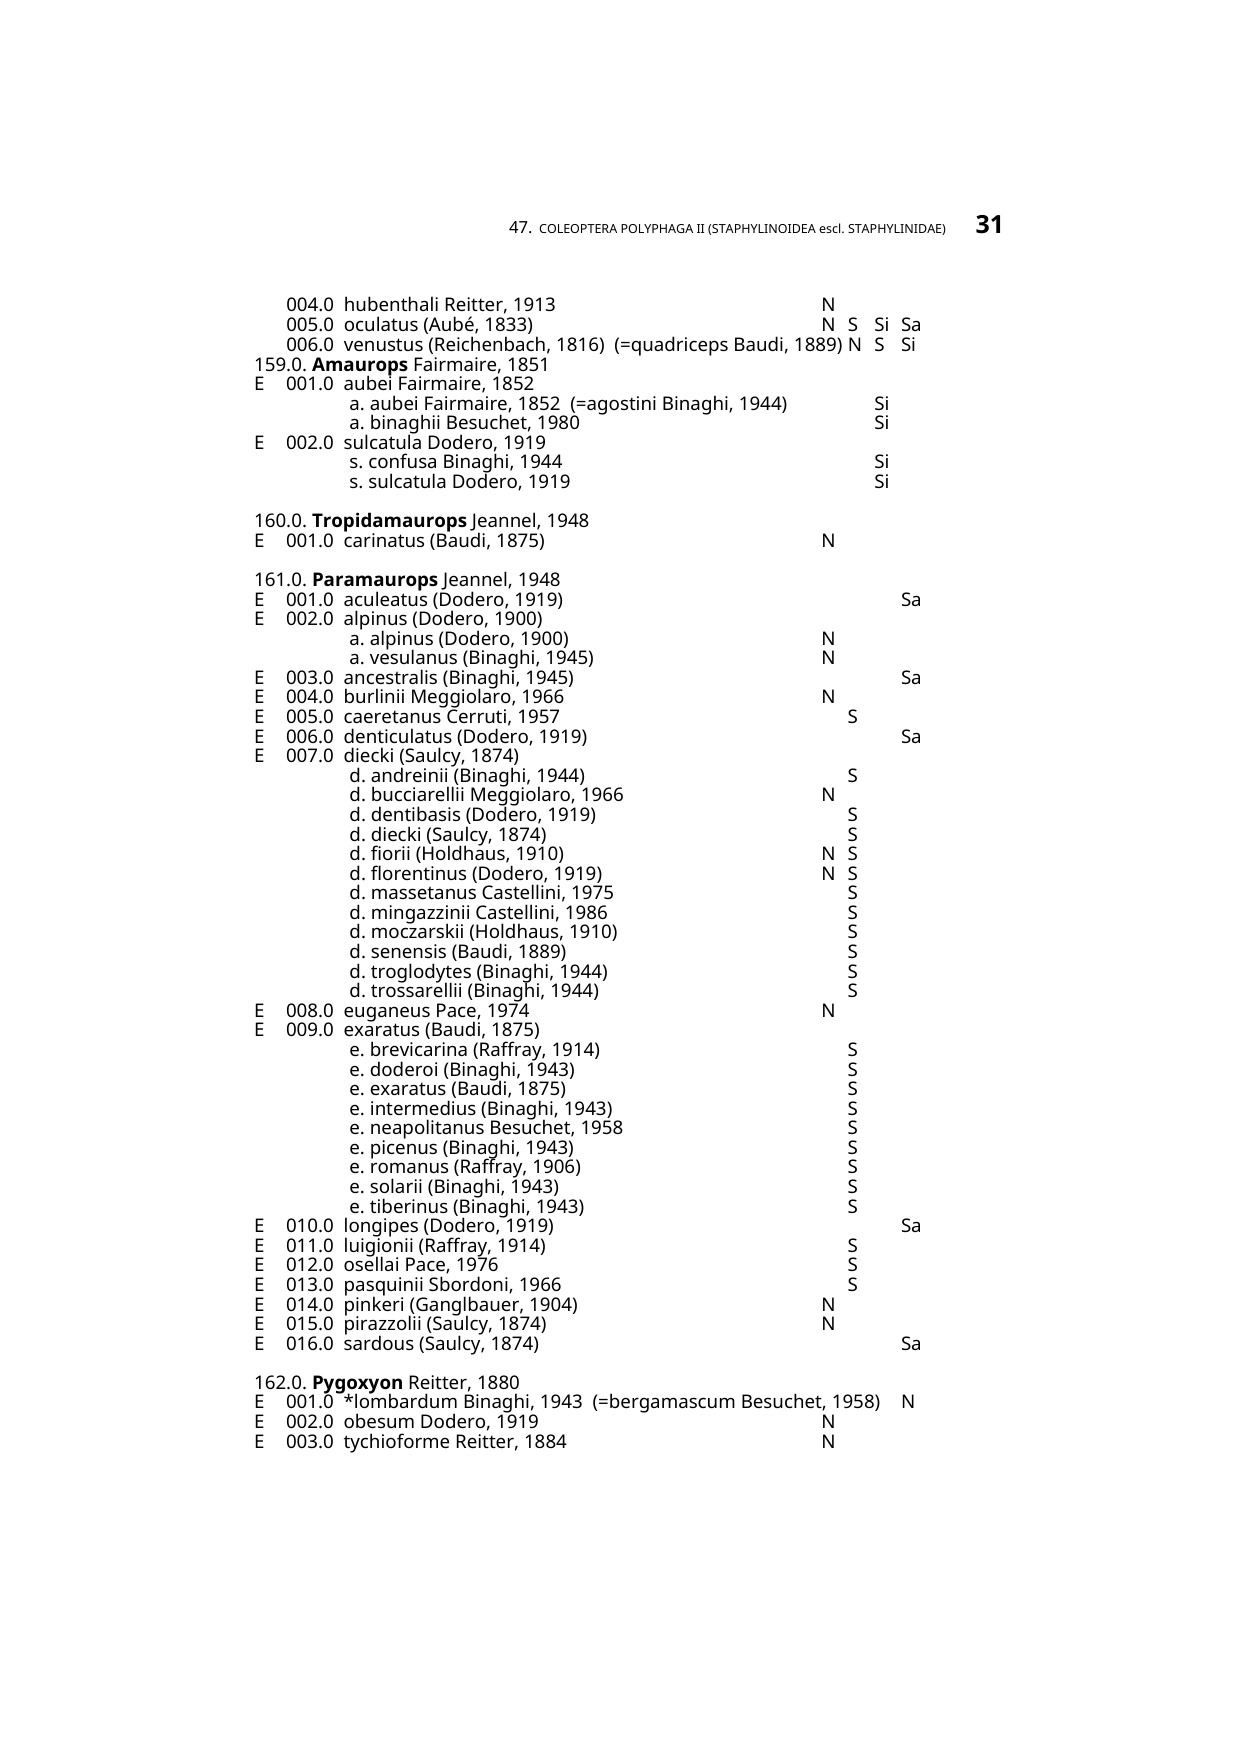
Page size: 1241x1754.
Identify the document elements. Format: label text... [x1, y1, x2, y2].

text E 013.0 pasquinii Sbordoni, 1966 S [254, 1276, 1004, 1295]
text a. binaghii Besuchet, 1980 Si [254, 414, 1004, 434]
text E 001.0 aculeatus (Dodero, 1919) Sa [254, 590, 1004, 610]
text E 010.0 longipes (Dodero, 1919) Sa [254, 1217, 1004, 1237]
text d. diecki (Saulcy, 1874) S [254, 825, 1004, 845]
text d. massetanus Castellini, 1975 S [254, 884, 1004, 904]
text e. solarii (Binaghi, 1943) S [254, 1178, 1004, 1197]
text E 014.0 pinkeri (Ganglbauer, 1904) N [254, 1295, 1004, 1315]
text d. andreinii (Binaghi, 1944) S [254, 767, 1004, 786]
text 162.0. Pygoxyon Reitter, 1880 [254, 1374, 1004, 1393]
text E 016.0 sardous (Saulcy, 1874) Sa [254, 1334, 1004, 1354]
text E 011.0 luigionii (Raffray, 1914) S [254, 1237, 1004, 1256]
text E 002.0 sulcatula Dodero, 1919 [254, 434, 1004, 453]
text e. intermedius (Binaghi, 1943) S [254, 1099, 1004, 1119]
text e. brevicarina (Raffray, 1914) S [254, 1041, 1004, 1060]
text d. dentibasis (Dodero, 1919) S [254, 806, 1004, 825]
text e. exaratus (Baudi, 1875) S [254, 1080, 1004, 1099]
text E 012.0 osellai Pace, 1976 S [254, 1256, 1004, 1276]
text E 002.0 obesum Dodero, 1919 N [254, 1413, 1004, 1432]
text 006.0 venustus (Reichenbach, 1816) (=quadriceps Baudi, 1889) N S Si [254, 335, 1004, 355]
text E 008.0 euganeus Pace, 1974 N [254, 1002, 1004, 1021]
text 004.0 hubenthali Reitter, 1913 N [254, 295, 1004, 315]
text e. romanus (Raffray, 1906) S [254, 1158, 1004, 1178]
text a. vesulanus (Binaghi, 1945) N [254, 649, 1004, 669]
text 159.0. Amaurops Fairmaire, 1851 [254, 355, 1004, 375]
text d. senensis (Baudi, 1889) S [254, 943, 1004, 962]
text d. moczarskii (Holdhaus, 1910) S [254, 923, 1004, 943]
text d. mingazzinii Castellini, 1986 S [254, 904, 1004, 923]
text E 007.0 diecki (Saulcy, 1874) [254, 747, 1004, 767]
text E 001.0 aubei Fairmaire, 1852 [254, 375, 1004, 394]
text a. alpinus (Dodero, 1900) N [254, 629, 1004, 649]
text d. fiorii (Holdhaus, 1910) N S [254, 845, 1004, 864]
text d. troglodytes (Binaghi, 1944) S [254, 962, 1004, 982]
text e. picenus (Binaghi, 1943) S [254, 1139, 1004, 1158]
text E 003.0 tychioforme Reitter, 1884 N [254, 1432, 1004, 1452]
text d. bucciarellii Meggiolaro, 1966 N [254, 786, 1004, 806]
text s. sulcatula Dodero, 1919 Si [254, 473, 1004, 492]
text d. florentinus (Dodero, 1919) N S [254, 864, 1004, 884]
text E 004.0 burlinii Meggiolaro, 1966 N [254, 688, 1004, 708]
text E 002.0 alpinus (Dodero, 1900) [254, 610, 1004, 629]
text E 009.0 exaratus (Baudi, 1875) [254, 1021, 1004, 1041]
text E 005.0 caeretanus Cerruti, 1957 S [254, 708, 1004, 727]
text e. neapolitanus Besuchet, 1958 S [254, 1119, 1004, 1139]
text e. tiberinus (Binaghi, 1943) S [254, 1197, 1004, 1217]
text E 006.0 denticulatus (Dodero, 1919) Sa [254, 727, 1004, 747]
text E 015.0 pirazzolii (Saulcy, 1874) N [254, 1315, 1004, 1334]
text 160.0. Tropidamaurops Jeannel, 1948 [254, 512, 1004, 532]
text e. doderoi (Binaghi, 1943) S [254, 1060, 1004, 1080]
text a. aubei Fairmaire, 1852 (=agostini Binaghi, 1944) Si [254, 394, 1004, 414]
text E 001.0 *lombardum Binaghi, 1943 (=bergamascum Besuchet, 1958) N [254, 1393, 1004, 1413]
text 161.0. Paramaurops Jeannel, 1948 [254, 571, 1004, 590]
text 005.0 oculatus (Aubé, 1833) N S Si Sa [254, 315, 1004, 335]
text d. trossarellii (Binaghi, 1944) S [254, 982, 1004, 1002]
text E 001.0 carinatus (Baudi, 1875) N [254, 532, 1004, 551]
text s. confusa Binaghi, 1944 Si [254, 453, 1004, 473]
text E 003.0 ancestralis (Binaghi, 1945) Sa [254, 669, 1004, 688]
